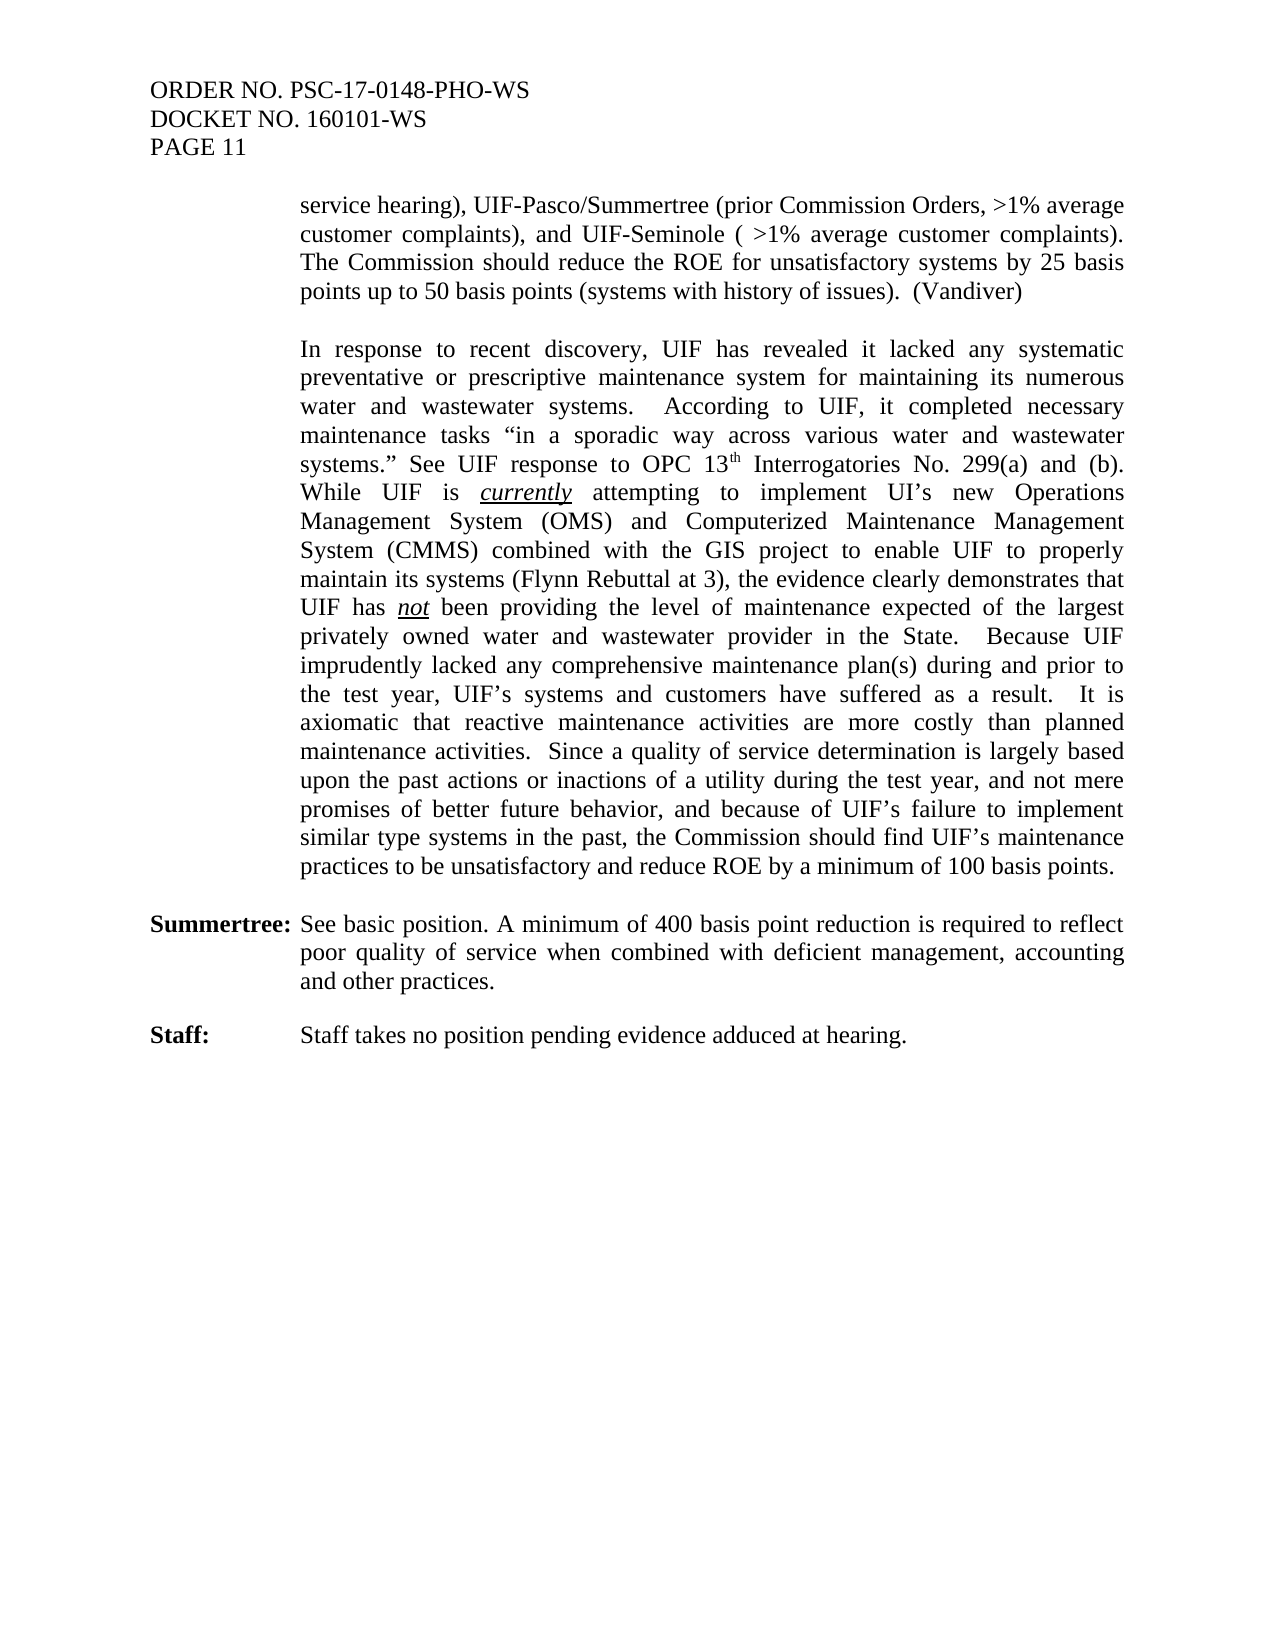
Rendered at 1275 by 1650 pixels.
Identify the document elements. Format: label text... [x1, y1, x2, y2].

text In response to recent discovery, UIF has revealed it lacked any systematic preventative or prescriptive maintenance system for maintaining its numerous water and wastewater systems. According to UIF, it completed necessary maintenance tasks “in a sporadic way across various water and wastewater systems.” See UIF response to OPC 13th Interrogatories No. 299(a) and (b). While UIF is currently attempting to implement UI’s new Operations Management System (OMS) and Computerized Maintenance Management System (CMMS) combined with the GIS project to enable UIF to properly maintain its systems (Flynn Rebuttal at 3), the evidence clearly demonstrates that UIF has not been providing the level of maintenance expected of the largest privately owned water and wastewater provider in the State. Because UIF imprudently lacked any comprehensive maintenance plan(s) during and prior to the test year, UIF’s systems and customers have suffered as a result. It is axiomatic that reactive maintenance activities are more costly than planned maintenance activities. Since a quality of service determination is largely based upon the past actions or inactions of a utility during the test year, and not mere promises of better future behavior, and because of UIF’s failure to implement similar type systems in the past, the Commission should find UIF’s maintenance practices to be unsatisfactory and reduce ROE by a minimum of 100 basis points. [150, 334, 1125, 880]
text Staff: Staff takes no position pending evidence adduced at hearing. [150, 1020, 1125, 1049]
text Summertree: See basic position. A minimum of 400 basis point reduction is required to reflect poor quality of service when combined with deficient management, accounting and other practices. [150, 909, 1125, 995]
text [150, 190, 1125, 305]
